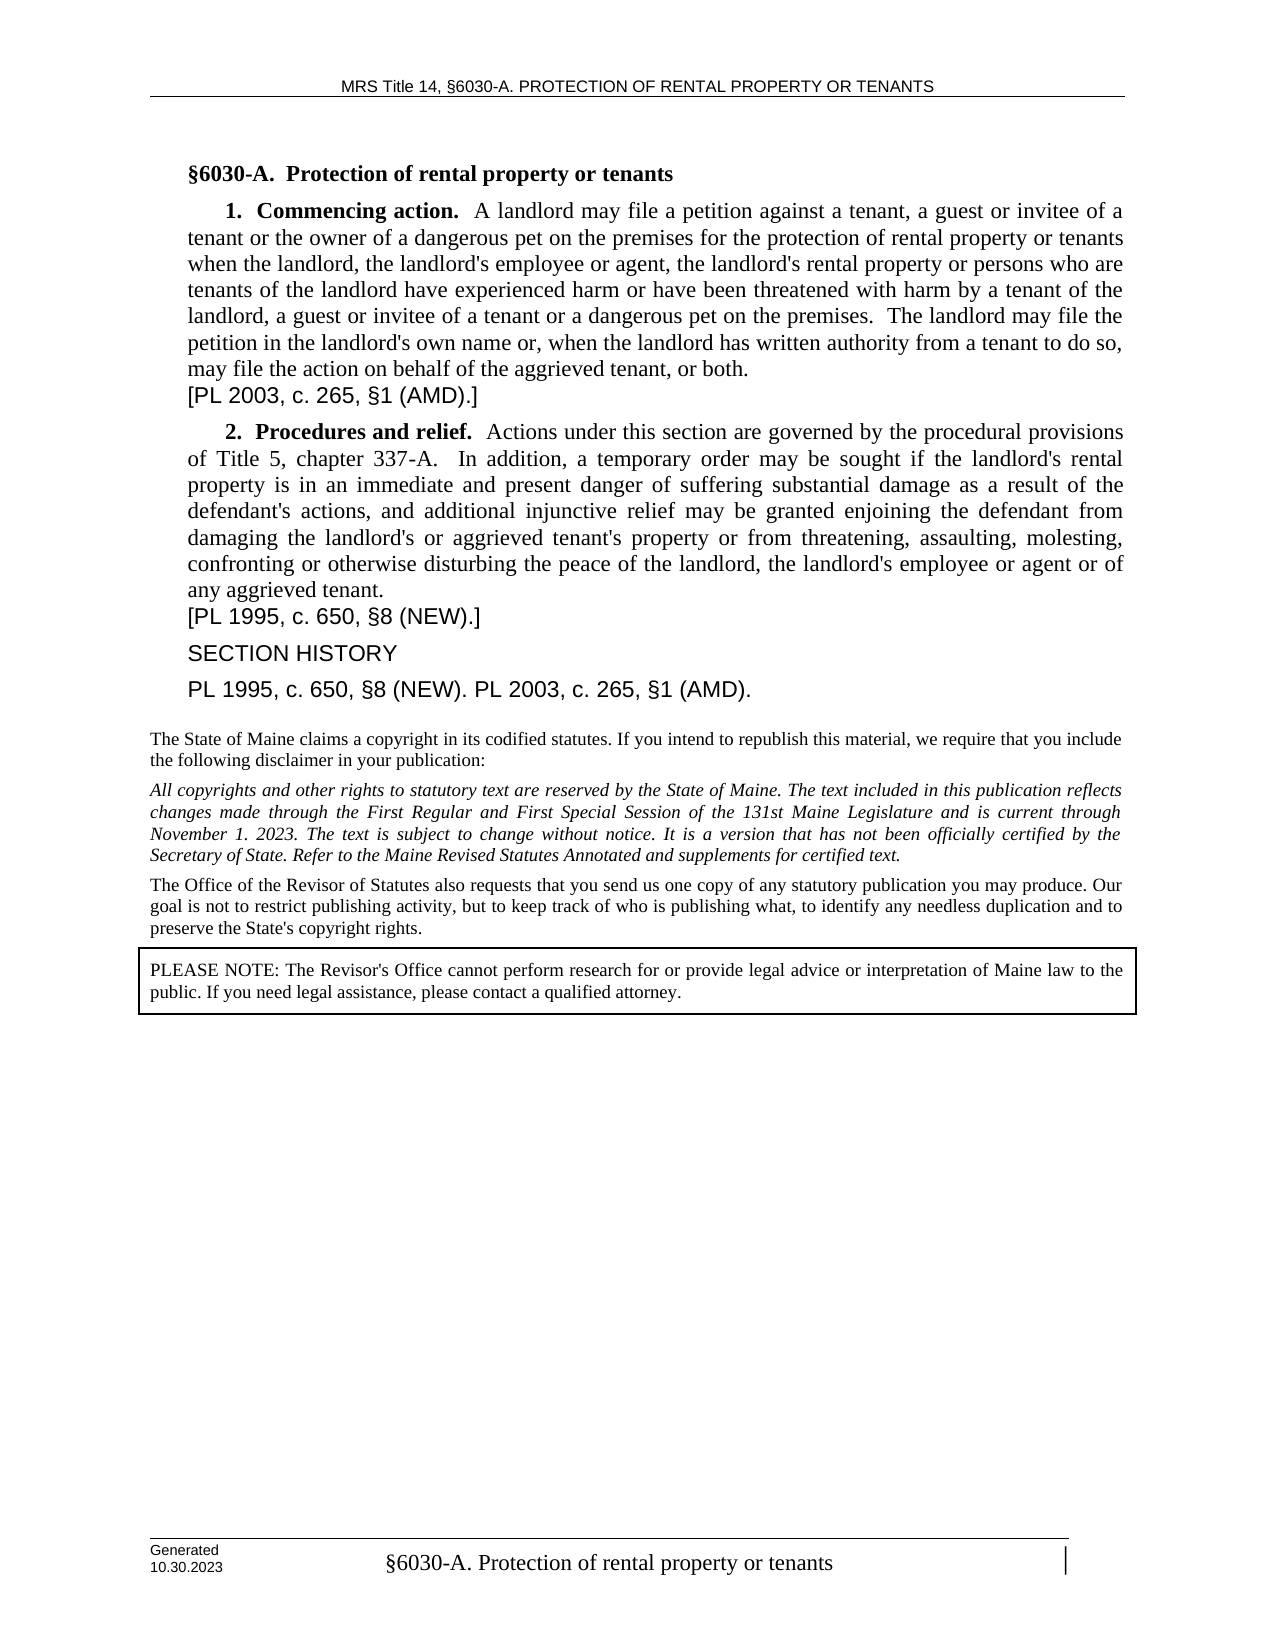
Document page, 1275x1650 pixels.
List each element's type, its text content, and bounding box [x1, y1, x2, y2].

text [PL 2003, c. 265, §1 (AMD).] [187, 382, 1125, 408]
text §6030-A. Protection of rental property or tenants [187, 160, 1125, 187]
text 2. Procedures and relief. Actions under this section are governed by the procedural provisions of Title 5, chapter 337‑A. In addition, a temporary order may be sought if the landlord's rental property is in an immediate and present danger of suffering substantial damage as a result of the defendant's actions, and additional injunctive relief may be granted enjoining the defendant from damaging the landlord's or aggrieved tenant's property or from threatening, assaulting, molesting, confronting or otherwise disturbing the peace of the landlord, the landlord's employee or agent or of any aggrieved tenant. [187, 418, 1125, 603]
text The State of Maine claims a copyright in its codified statutes. If you intend to republish this material, we require that you include the following disclaimer in your publication: [150, 728, 1125, 771]
text All copyrights and other rights to statutory text are reserved by the State of Maine. The text included in this publication reflects changes made through the First Regular and First Special Session of the 131st Maine Legislature and is current through November 1. 2023 . The text is subject to change without notice. It is a version that has not been officially certified by the Secretary of State. Refer to the Maine Revised Statutes Annotated and supplements for certified text. [150, 779, 1125, 866]
text 1. Commencing action. A landlord may file a petition against a tenant, a guest or invitee of a tenant or the owner of a dangerous pet on the premises for the protection of rental property or tenants when the landlord, the landlord's employee or agent, the landlord's rental property or persons who are tenants of the landlord have experienced harm or have been threatened with harm by a tenant of the landlord, a guest or invitee of a tenant or a dangerous pet on the premises. The landlord may file the petition in the landlord's own name or, when the landlord has written authority from a tenant to do so, may file the action on behalf of the aggrieved tenant, or both. [187, 197, 1125, 382]
text The Office of the Revisor of Statutes also requests that you send us one copy of any statutory publication you may produce. Our goal is not to restrict publishing activity, but to keep track of who is publishing what, to identify any needless duplication and to preserve the State's copyright rights. [150, 874, 1125, 938]
text PLEASE NOTE: The Revisor's Office cannot perform research for or provide legal advice or interpretation of Maine law to the public. If you need legal assistance, please contact a qualified attorney. [140, 949, 1135, 1013]
text SECTION HISTORY [187, 640, 1125, 666]
text [PL 1995, c. 650, §8 (NEW).] [187, 603, 1125, 629]
text PL 1995, c. 650, §8 (NEW). PL 2003, c. 265, §1 (AMD). [187, 676, 1125, 703]
